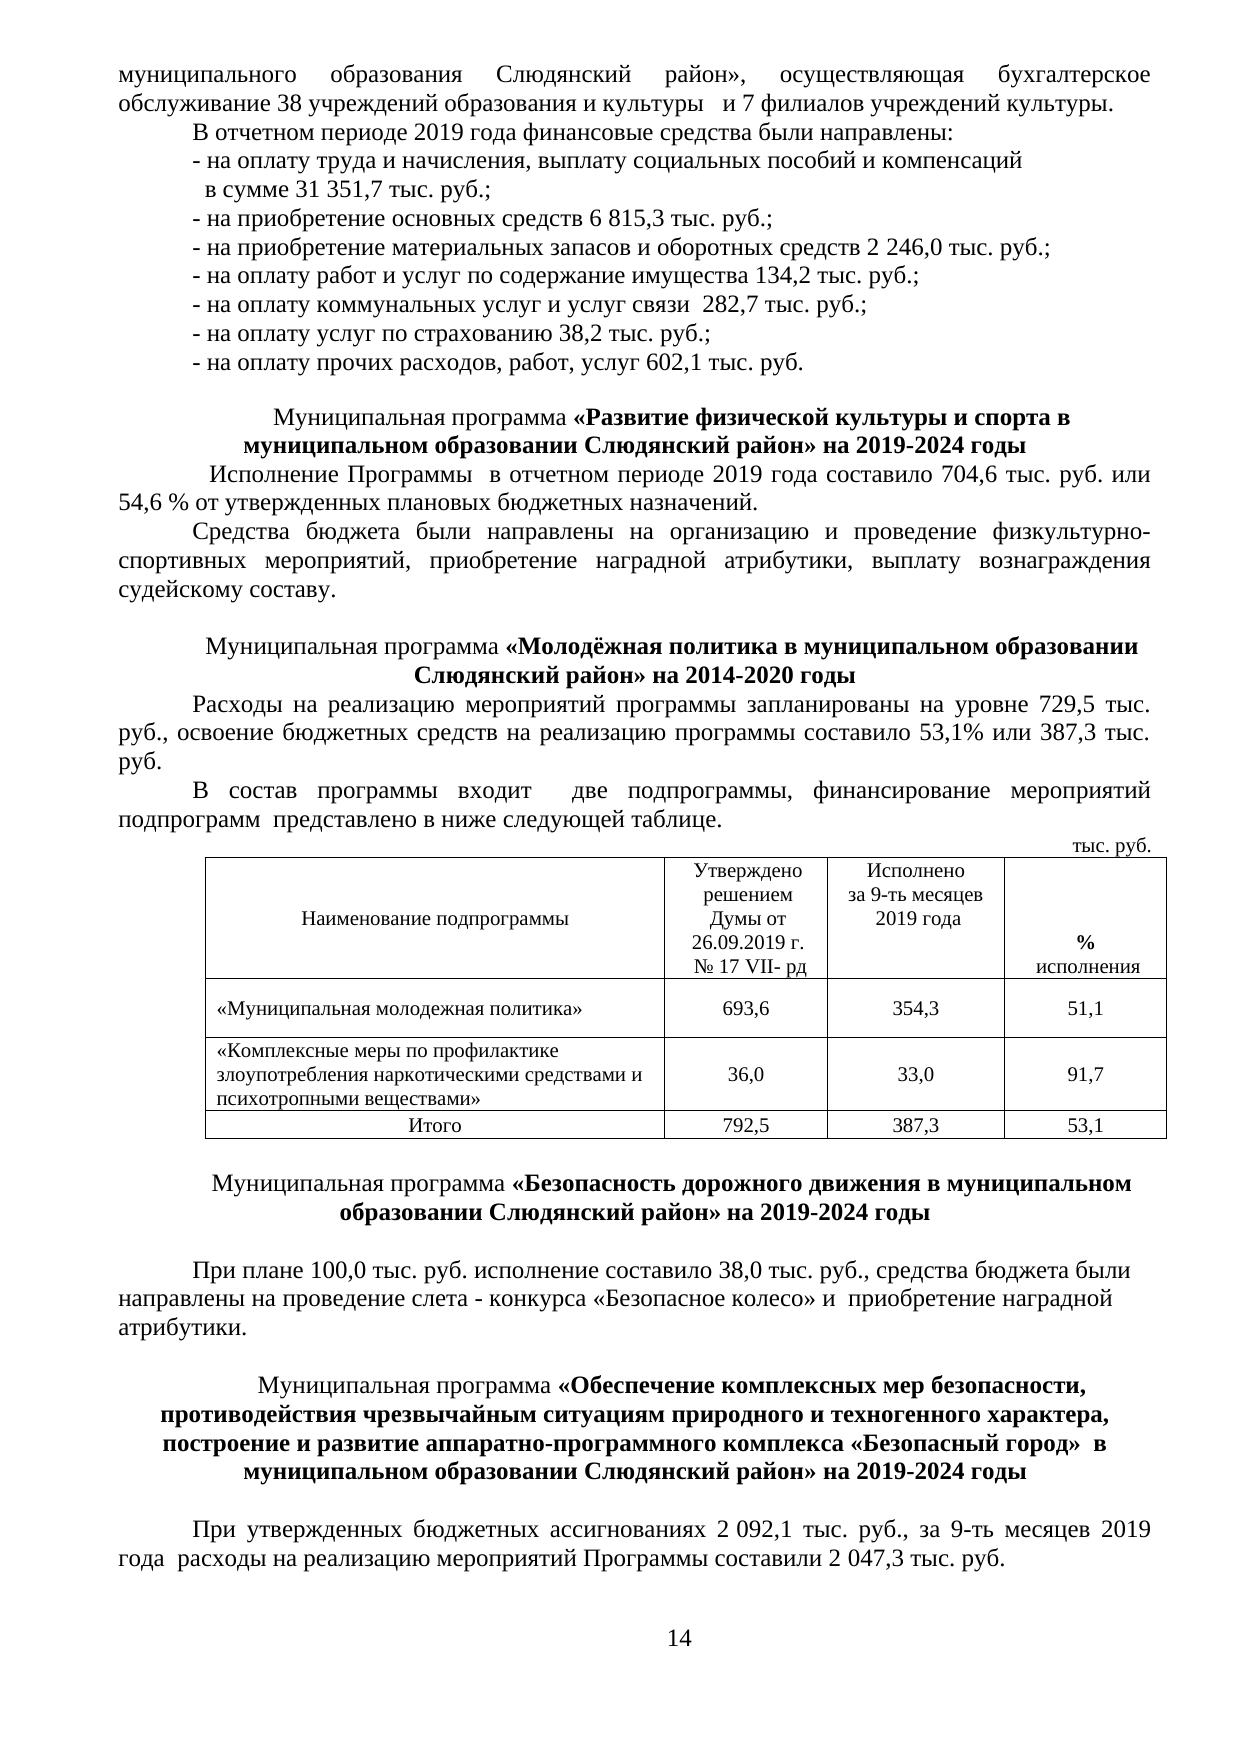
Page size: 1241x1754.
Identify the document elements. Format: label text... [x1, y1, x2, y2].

table_header Утверждено решением Думы от 26.09.2019 г. № 17 VII- рд [665, 858, 827, 978]
text - на оплату работ и услуг по содержание имущества 134,2 тыс. руб.; [118, 260, 1152, 289]
table_cell Итого [206, 1111, 664, 1138]
text - на оплату коммунальных услуг и услуг связи 282,7 тыс. руб.; [118, 289, 1152, 318]
text в сумме 31 351,7 тыс. руб.; [118, 174, 1152, 203]
table_cell 33,0 [828, 1038, 1004, 1110]
table_cell 387,3 [828, 1111, 1004, 1138]
text - на приобретение материальных запасов и оборотных средств 2 246,0 тыс. руб.; [118, 232, 1152, 260]
text Исполнение Программы в отчетном периоде 2019 года составило 704,6 тыс. руб. или 54,6 % от утвержденных плановых бюджетных назначений. [118, 459, 1152, 516]
table_cell «Комплексные меры по профилактике злоупотребления наркотическими средствами и психотропными веществами» [206, 1038, 664, 1110]
table_header % исполнения [1005, 858, 1166, 978]
table_cell 693,6 [665, 979, 827, 1037]
text тыс. руб. [162, 832, 1152, 857]
table_cell 51,1 [1005, 979, 1166, 1037]
text - на оплату прочих расходов, работ, услуг 602,1 тыс. руб. [118, 347, 1152, 375]
text В отчетном периоде 2019 года финансовые средства были направлены: [118, 117, 1152, 145]
text Муниципальная программа «Обеспечение комплексных мер безопасности, противодействия чрезвычайным ситуациям природного и техногенного характера, построение и развитие аппаратно-программного комплекса «Безопасный город» в муниципальном образовании Слюдянский район» на 2019-2024 годы [118, 1370, 1152, 1485]
text В состав программы входит две подпрограммы, финансирование мероприятий подпрограмм представлено в ниже следующей таблице. [118, 775, 1152, 832]
text При плане 100,0 тыс. руб. исполнение составило 38,0 тыс. руб., средства бюджета были направлены на проведение слета - конкурса «Безопасное колесо» и приобретение наградной атрибутики. [118, 1255, 1152, 1341]
text - на оплату труда и начисления, выплату социальных пособий и компенсаций [118, 145, 1152, 174]
table_cell 792,5 [665, 1111, 827, 1138]
text - на оплату услуг по страхованию 38,2 тыс. руб.; [118, 318, 1152, 347]
table_header Наименование подпрограммы [206, 858, 664, 978]
text Средства бюджета были направлены на организацию и проведение физкультурно-спортивных мероприятий, приобретение наградной атрибутики, выплату вознаграждения судейскому составу. [118, 516, 1152, 602]
table_cell 36,0 [665, 1038, 827, 1110]
text Муниципальная программа «Молодёжная политика в муниципальном образовании Слюдянский район» на 2014-2020 годы [118, 631, 1152, 689]
table_cell «Муниципальная молодежная политика» [206, 979, 664, 1037]
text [118, 59, 1152, 117]
table_header Исполнено за 9-ть месяцев 2019 года [828, 858, 1004, 978]
text - на приобретение основных средств 6 815,3 тыс. руб.; [118, 203, 1152, 232]
text При утвержденных бюджетных ассигнованиях 2 092,1 тыс. руб., за 9-ть месяцев 2019 года расходы на реализацию мероприятий Программы составили 2 047,3 тыс. руб. [118, 1514, 1152, 1572]
text Муниципальная программа «Безопасность дорожного движения в муниципальном образовании Слюдянский район» на 2019-2024 годы [118, 1168, 1152, 1226]
text Муниципальная программа «Развитие физической культуры и спорта в муниципальном образовании Слюдянский район» на 2019-2024 годы [118, 404, 1152, 459]
text Расходы на реализацию мероприятий программы запланированы на уровне 729,5 тыс. руб., освоение бюджетных средств на реализацию программы составило 53,1% или 387,3 тыс. руб. [118, 689, 1152, 775]
table_cell 354,3 [828, 979, 1004, 1037]
table_cell 91,7 [1005, 1038, 1166, 1110]
table_cell 53,1 [1005, 1111, 1166, 1138]
